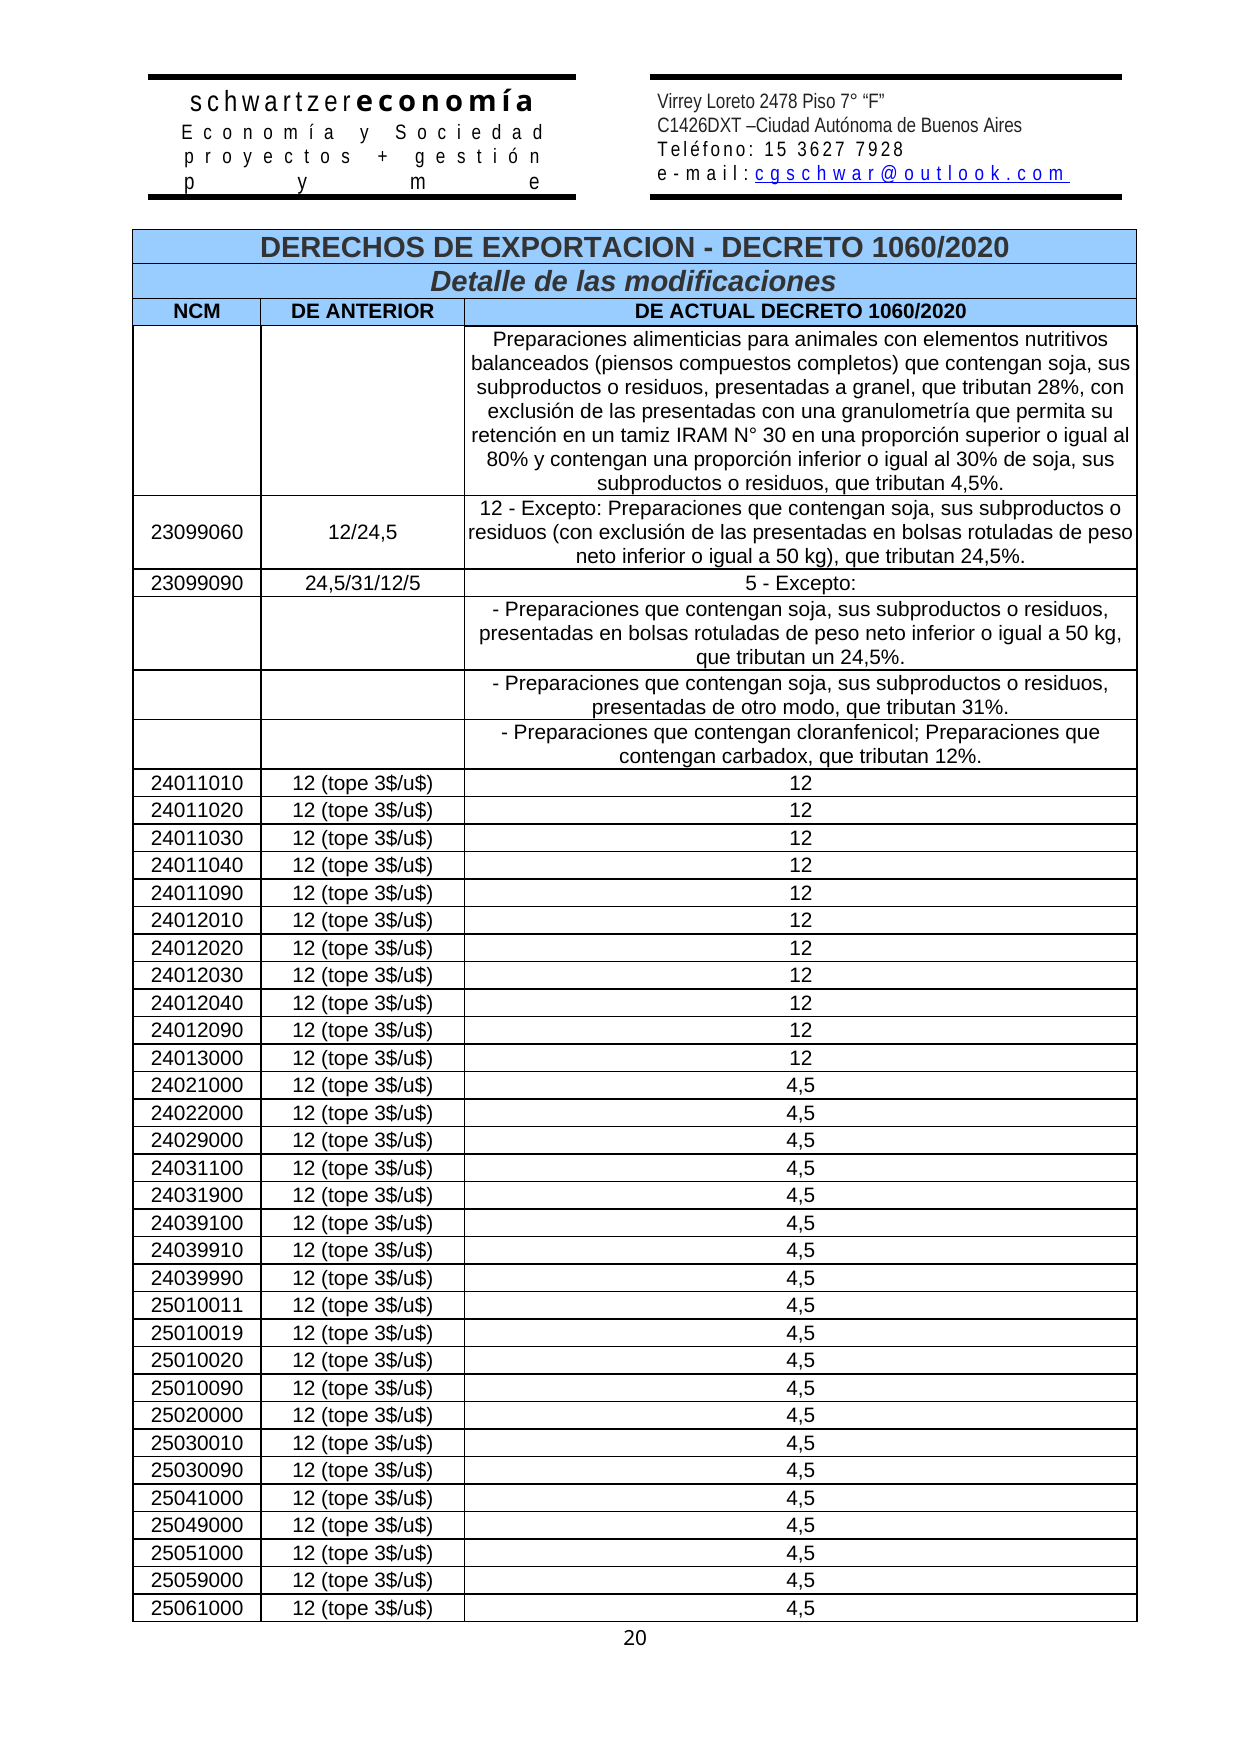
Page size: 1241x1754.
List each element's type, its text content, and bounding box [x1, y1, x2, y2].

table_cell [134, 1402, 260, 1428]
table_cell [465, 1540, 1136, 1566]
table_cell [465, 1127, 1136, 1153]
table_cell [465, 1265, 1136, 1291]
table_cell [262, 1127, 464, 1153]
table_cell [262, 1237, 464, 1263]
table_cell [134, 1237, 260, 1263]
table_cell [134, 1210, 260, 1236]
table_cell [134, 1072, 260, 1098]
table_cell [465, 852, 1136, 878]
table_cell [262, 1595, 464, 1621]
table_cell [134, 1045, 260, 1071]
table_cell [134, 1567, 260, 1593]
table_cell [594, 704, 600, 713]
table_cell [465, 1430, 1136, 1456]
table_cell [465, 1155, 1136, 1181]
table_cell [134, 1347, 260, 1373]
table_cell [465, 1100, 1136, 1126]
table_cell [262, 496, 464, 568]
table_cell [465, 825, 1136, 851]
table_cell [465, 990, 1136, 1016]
table_cell DE ANTERIOR [261, 299, 464, 325]
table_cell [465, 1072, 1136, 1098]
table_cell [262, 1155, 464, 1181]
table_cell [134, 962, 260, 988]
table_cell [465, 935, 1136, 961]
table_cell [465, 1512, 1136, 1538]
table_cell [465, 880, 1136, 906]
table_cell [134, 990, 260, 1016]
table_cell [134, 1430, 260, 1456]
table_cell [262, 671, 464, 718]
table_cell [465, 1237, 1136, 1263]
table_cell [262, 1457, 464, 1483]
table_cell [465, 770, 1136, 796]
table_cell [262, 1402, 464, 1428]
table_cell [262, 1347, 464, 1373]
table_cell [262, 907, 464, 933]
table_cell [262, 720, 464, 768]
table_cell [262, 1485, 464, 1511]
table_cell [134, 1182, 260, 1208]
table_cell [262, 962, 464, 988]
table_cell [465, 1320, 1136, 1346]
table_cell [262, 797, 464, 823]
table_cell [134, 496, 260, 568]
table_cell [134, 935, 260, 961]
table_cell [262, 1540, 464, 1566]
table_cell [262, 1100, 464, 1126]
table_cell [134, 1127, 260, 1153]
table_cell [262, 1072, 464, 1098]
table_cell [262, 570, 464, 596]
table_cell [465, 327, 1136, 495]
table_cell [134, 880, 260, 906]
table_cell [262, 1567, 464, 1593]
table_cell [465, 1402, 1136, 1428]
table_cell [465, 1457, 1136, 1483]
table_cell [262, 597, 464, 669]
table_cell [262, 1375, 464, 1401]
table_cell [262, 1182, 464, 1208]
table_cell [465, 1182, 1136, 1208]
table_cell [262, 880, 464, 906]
table_cell NCM [133, 299, 260, 325]
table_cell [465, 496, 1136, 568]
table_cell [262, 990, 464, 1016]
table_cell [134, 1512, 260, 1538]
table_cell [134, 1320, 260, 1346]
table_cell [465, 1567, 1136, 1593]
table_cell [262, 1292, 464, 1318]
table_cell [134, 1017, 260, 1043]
table_cell Detalle de las modificaciones [133, 264, 1136, 298]
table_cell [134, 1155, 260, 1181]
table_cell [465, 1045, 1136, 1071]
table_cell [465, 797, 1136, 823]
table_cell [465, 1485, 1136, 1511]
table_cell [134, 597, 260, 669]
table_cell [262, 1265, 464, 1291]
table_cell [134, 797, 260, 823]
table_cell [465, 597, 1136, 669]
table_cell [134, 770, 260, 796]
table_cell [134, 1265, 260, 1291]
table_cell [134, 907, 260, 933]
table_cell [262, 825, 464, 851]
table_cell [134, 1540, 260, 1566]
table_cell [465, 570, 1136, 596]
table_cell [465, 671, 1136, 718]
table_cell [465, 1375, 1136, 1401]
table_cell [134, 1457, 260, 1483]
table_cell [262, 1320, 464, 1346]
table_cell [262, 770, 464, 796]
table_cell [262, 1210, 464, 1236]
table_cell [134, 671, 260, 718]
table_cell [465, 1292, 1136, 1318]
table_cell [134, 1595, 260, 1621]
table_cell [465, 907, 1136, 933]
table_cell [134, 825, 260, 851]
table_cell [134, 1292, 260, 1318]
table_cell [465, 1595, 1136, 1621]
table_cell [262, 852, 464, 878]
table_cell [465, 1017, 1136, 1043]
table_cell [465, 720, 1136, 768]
table_header DERECHOS DE EXPORTACION - DECRETO 1060/2020 [133, 230, 1136, 263]
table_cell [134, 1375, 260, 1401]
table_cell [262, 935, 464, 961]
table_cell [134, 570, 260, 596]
table_cell DE ACTUAL DECRETO 1060/2020 [465, 299, 1136, 325]
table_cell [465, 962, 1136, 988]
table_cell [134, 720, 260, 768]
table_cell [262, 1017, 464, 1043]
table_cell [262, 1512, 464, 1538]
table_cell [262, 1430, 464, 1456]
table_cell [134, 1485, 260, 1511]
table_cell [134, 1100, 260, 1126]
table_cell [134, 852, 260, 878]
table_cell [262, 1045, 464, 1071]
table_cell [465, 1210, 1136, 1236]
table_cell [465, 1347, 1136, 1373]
